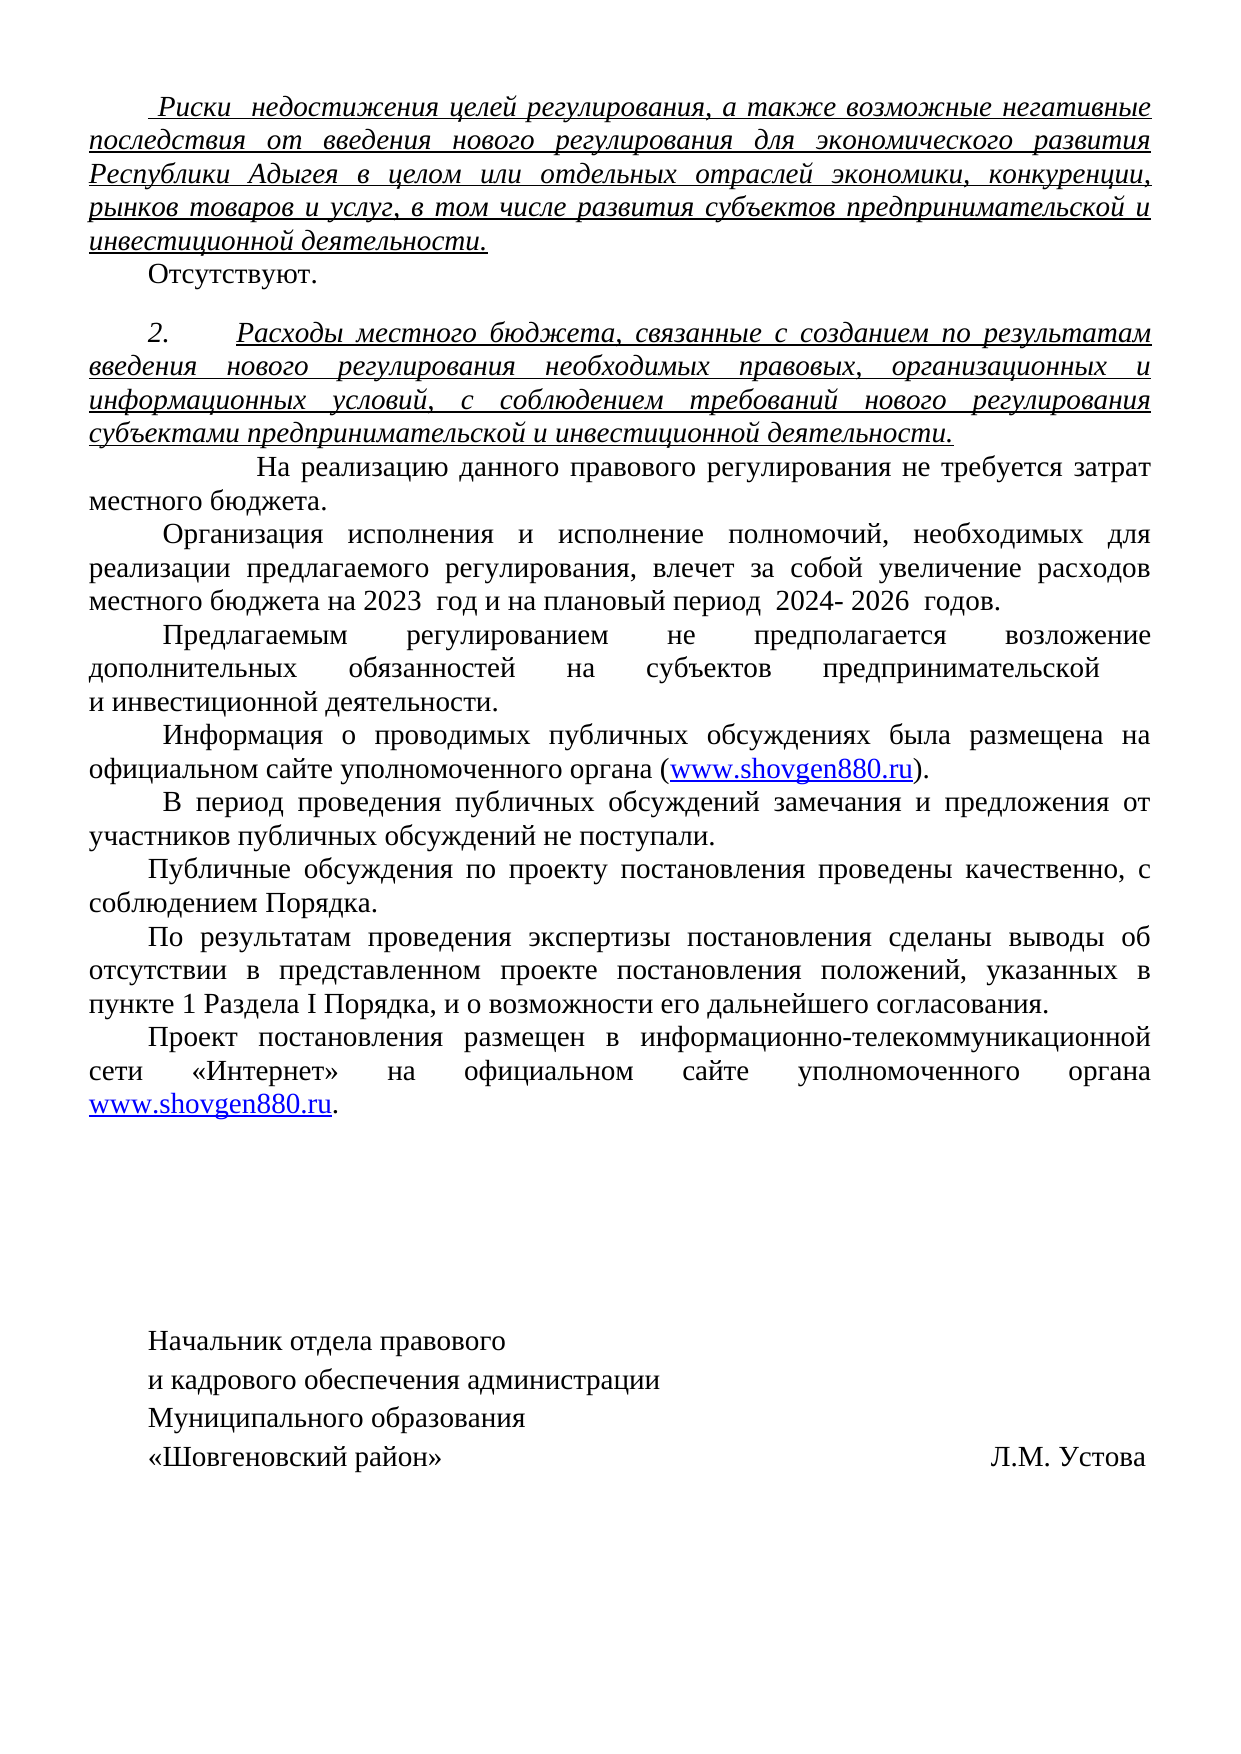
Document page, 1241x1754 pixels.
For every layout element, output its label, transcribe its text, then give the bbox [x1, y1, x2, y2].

text По результатам проведения экспертизы постановления сделаны выводы об отсутствии в представленном проекте постановления положений, указанных в пункте 1 Раздела I Порядка, и о возможности его дальнейшего согласования. [89, 919, 1152, 1019]
text Риски недостижения целей регулирования, а также возможные негативные последствия от введения нового регулирования для экономического развития Республики Адыгея в целом или отдельных отраслей экономики, конкуренции, рынков товаров и услуг, в том числе развития субъектов предпринимательской и инвестиционной деятельности. [89, 89, 1152, 185]
text Риски недостижения целей регулирования, а также возможные негативные последствия от введения нового регулирования для экономического развития Республики Адыгея в целом или отдельных отраслей экономики, конкуренции, рынков товаров и услуг, в том числе развития субъектов предпринимательской и инвестиционной деятельности. [89, 186, 1152, 256]
text и кадрового обеспечения администрации [89, 1362, 1152, 1396]
text Информация о проводимых публичных обсуждениях была размещена на официальном сайте уполномоченного органа (www.shovgen880.ru). [89, 717, 1152, 784]
text Проект постановления размещен в информационно-телекоммуникационной сети «Интернет» на официальном сайте уполномоченного органа www.shovgen880.ru. [89, 1019, 1152, 1120]
list Расходы местного бюджета, связанные с созданием по результатам введения нового регулирования необходимых правовых, организационных и информационных условий, с соблюдением требований нового регулирования субъектами предпринимательской и инвестиционной деятельности. [89, 315, 1152, 449]
text «Шовгеновский район» Л.М. Устова [89, 1439, 1152, 1511]
text Публичные обсуждения по проекту постановления проведены качественно, с соблюдением Порядка. [89, 852, 1152, 919]
text На реализацию данного правового регулирования не требуется затрат местного бюджета. [89, 449, 1152, 516]
text В период проведения публичных обсуждений замечания и предложения от участников публичных обсуждений не поступали. [89, 784, 1152, 852]
text Муниципального образования [89, 1401, 1152, 1434]
text Начальник отдела правового [89, 1323, 1152, 1357]
text Отсутствуют. [89, 256, 1152, 290]
text Предлагаемым регулированием не предполагается возложение дополнительных обязанностей на субъектов предпринимательской и инвестиционной деятельности. [89, 617, 1152, 717]
text Организация исполнения и исполнение полномочий, необходимых для реализации предлагаемого регулирования, влечет за собой увеличение расходов местного бюджета на 2023 год и на плановый период 2024- 2026 годов. [89, 516, 1152, 617]
